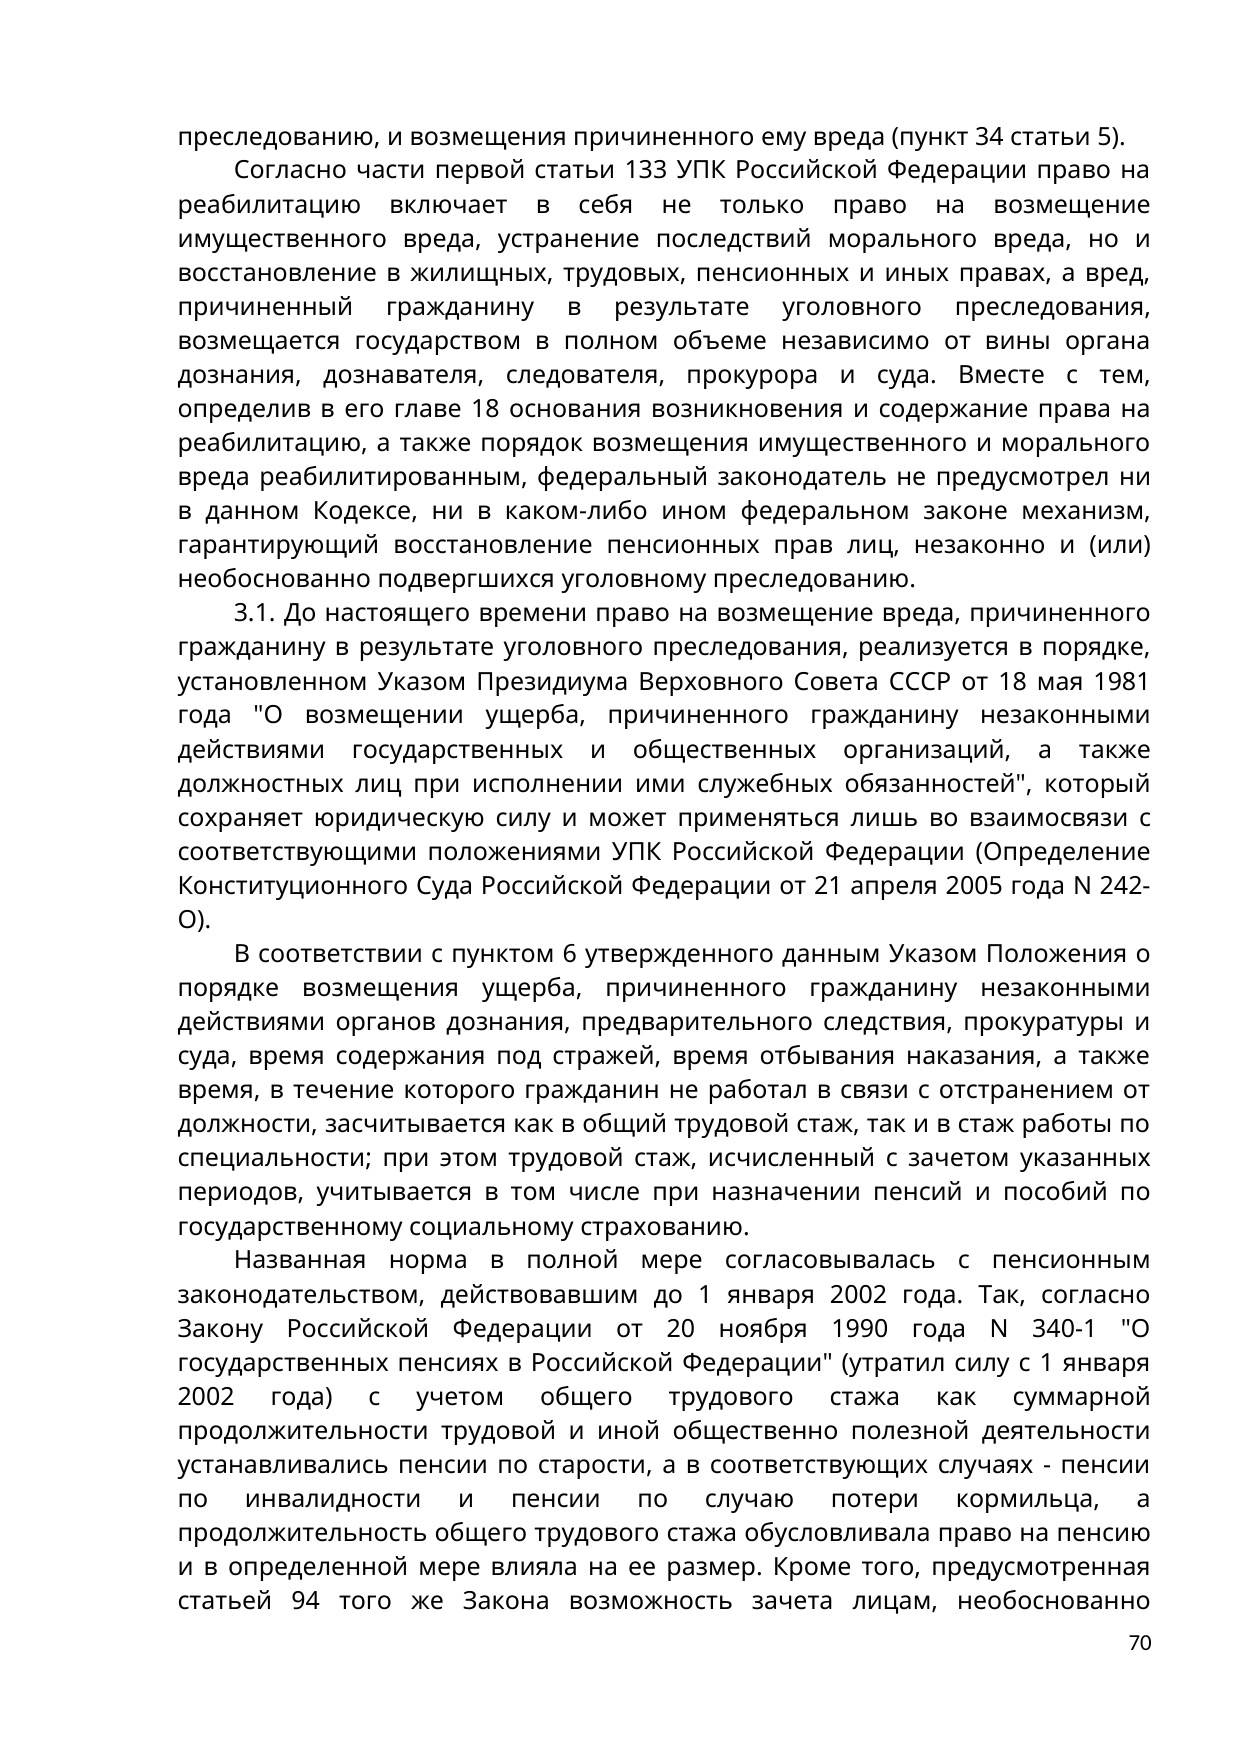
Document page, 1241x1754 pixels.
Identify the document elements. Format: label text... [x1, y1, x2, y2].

text Согласно части первой статьи 133 УПК Российской Федерации право на реабилитацию включает в себя не только право на возмещение имущественного вреда, устранение последствий морального вреда, но и восстановление в жилищных, трудовых, пенсионных и иных правах, а вред, причиненный гражданину в результате уголовного преследования, возмещается государством в полном объеме независимо от вины органа дознания, дознавателя, следователя, прокурора и суда. Вместе с тем, определив в его главе 18 основания возникновения и содержание права на реабилитацию, а также порядок возмещения имущественного и морального вреда реабилитированным, федеральный законодатель не предусмотрел ни в данном Кодексе, ни в каком-либо ином федеральном законе механизм, гарантирующий восстановление пенсионных прав лиц, незаконно и (или) необоснованно подвергшихся уголовному преследованию. [177, 152, 1152, 595]
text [177, 118, 1152, 152]
text 3.1. До настоящего времени право на возмещение вреда, причиненного гражданину в результате уголовного преследования, реализуется в порядке, установленном Указом Президиума Верховного Совета СССР от 18 мая 1981 года "О возмещении ущерба, причиненного гражданину незаконными действиями государственных и общественных организаций, а также должностных лиц при исполнении ими служебных обязанностей", который сохраняет юридическую силу и может применяться лишь во взаимосвязи с соответствующими положениями УПК Российской Федерации (Определение Конституционного Суда Российской Федерации от 21 апреля 2005 года N 242-О). [177, 595, 1152, 936]
text В соответствии с пунктом 6 утвержденного данным Указом Положения о порядке возмещения ущерба, причиненного гражданину незаконными действиями органов дознания, предварительного следствия, прокуратуры и суда, время содержания под стражей, время отбывания наказания, а также время, в течение которого гражданин не работал в связи с отстранением от должности, засчитывается как в общий трудовой стаж, так и в стаж работы по специальности; при этом трудовой стаж, исчисленный с зачетом указанных периодов, учитывается в том числе при назначении пенсий и пособий по государственному социальному страхованию. [177, 936, 1152, 1242]
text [177, 1242, 1152, 1617]
